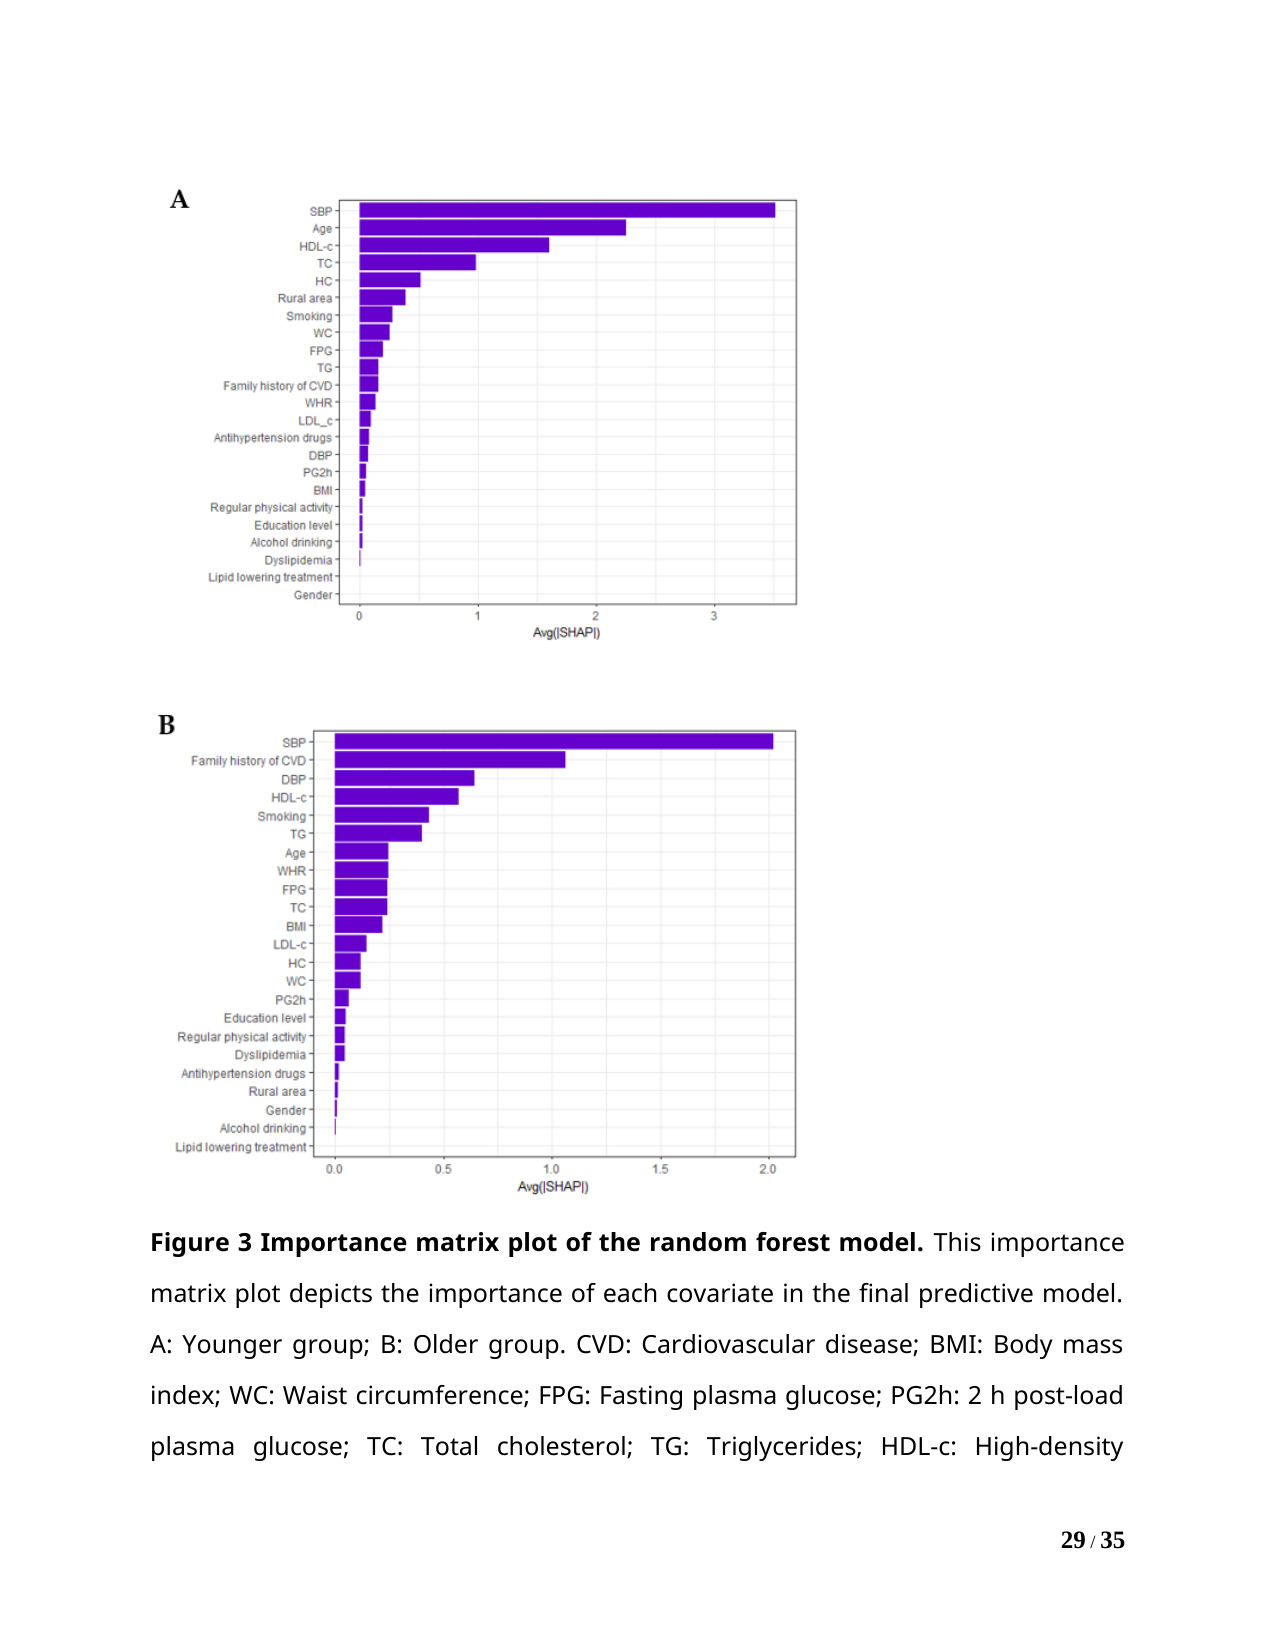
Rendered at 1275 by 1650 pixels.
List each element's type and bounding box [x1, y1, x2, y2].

text [150, 1224, 1125, 1463]
picture [150, 150, 817, 659]
picture [150, 672, 839, 1211]
